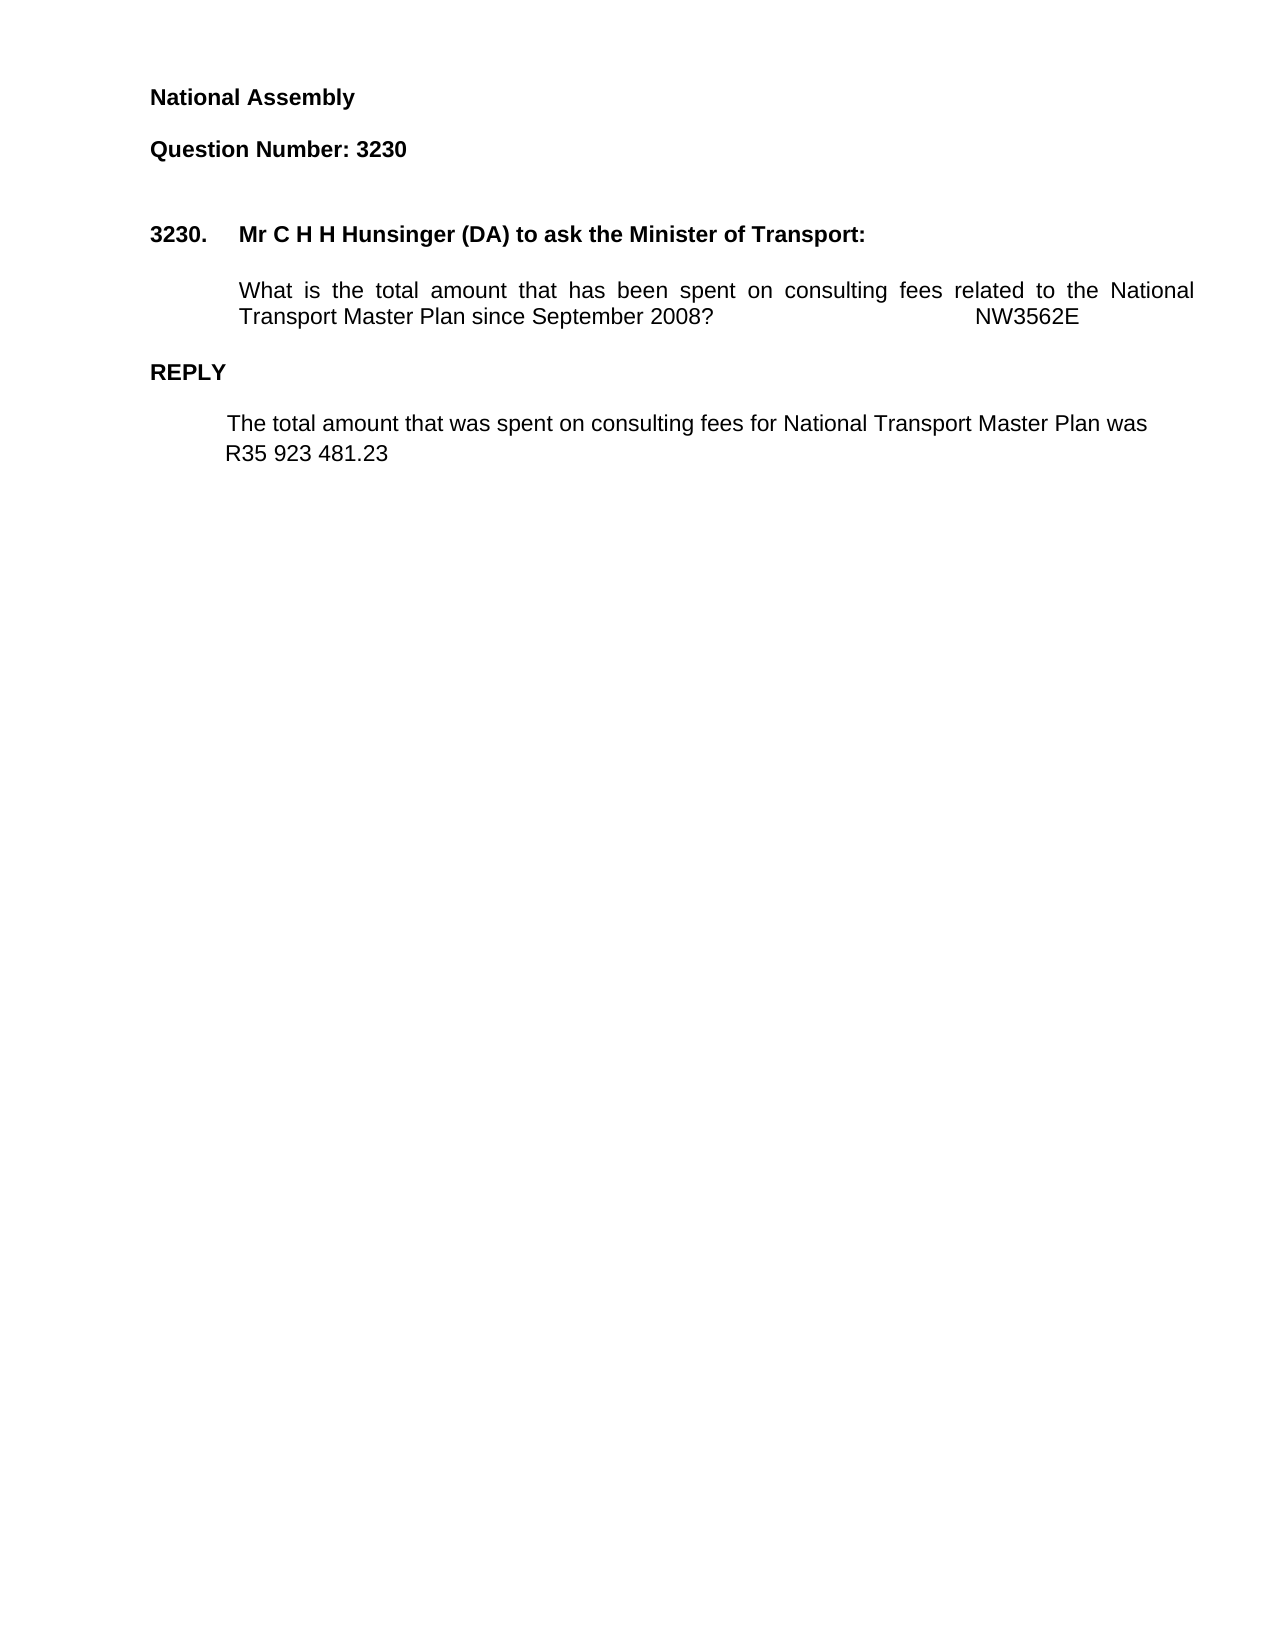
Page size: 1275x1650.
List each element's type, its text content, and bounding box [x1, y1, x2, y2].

text What is the total amount that has been spent on consulting fees related to the National Transport Master Plan since September 2008? NW3562E [239, 277, 1196, 329]
subtitle National Assembly [150, 84, 1196, 111]
text 3230. Mr C H H Hunsinger (DA) to ask the Minister of Transport: [150, 221, 1196, 248]
subtitle Question Number: 3230 [150, 136, 1196, 162]
text The total amount that was spent on consulting fees for National Transport Master Plan was R35 923 481.23 [225, 410, 1196, 466]
text REPLY [150, 359, 1196, 385]
